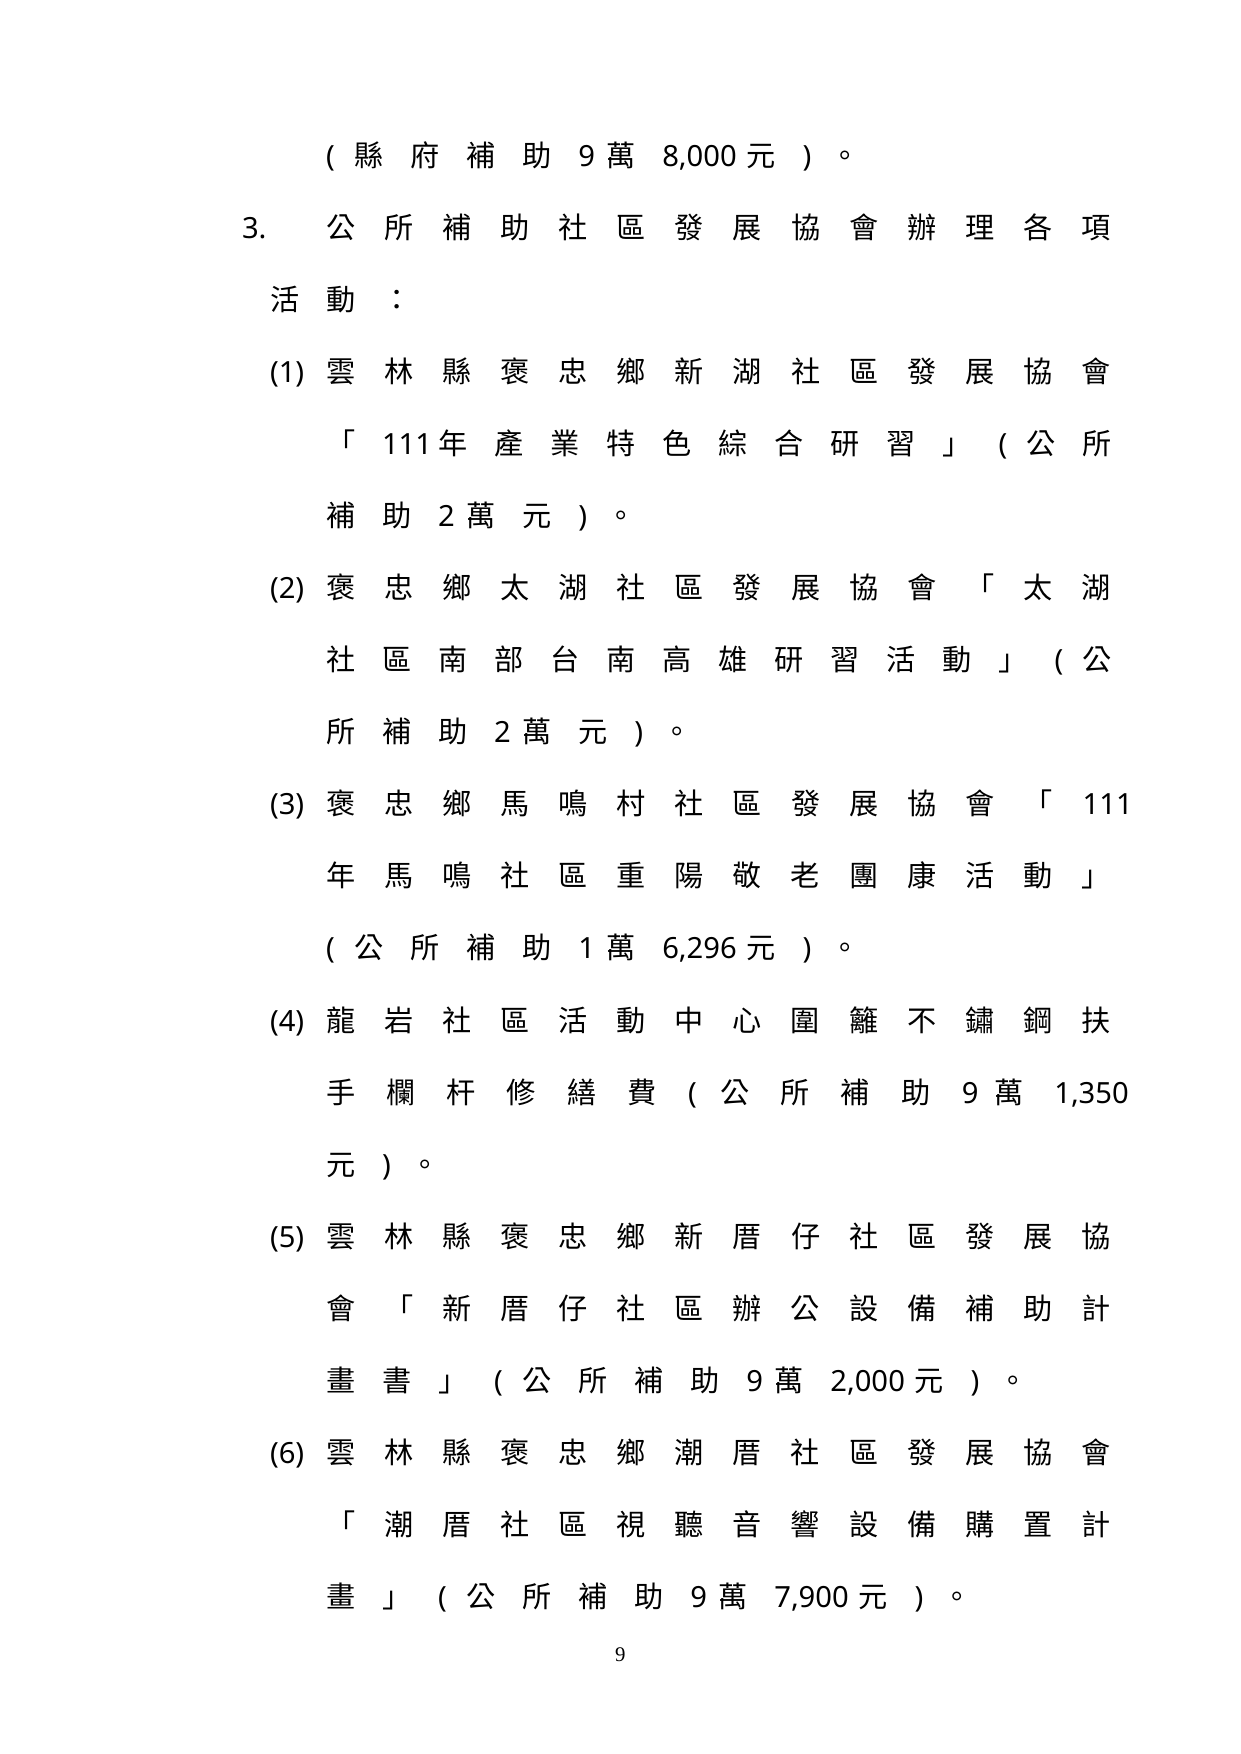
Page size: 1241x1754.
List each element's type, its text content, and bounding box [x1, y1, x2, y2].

list 雲林縣褒忠鄉潮厝社區發展協會「潮厝社區視聽音響設備購置計畫」(公所補助9萬7,900元)。 [264, 1415, 1138, 1631]
list 雲林縣褒忠鄉新湖社區發展協會「111年產業特色綜合研習」(公所補助2萬元)。 [264, 333, 1138, 550]
list 雲林縣褒忠鄉新厝仔社區發展協會「新厝仔社區辦公設備補助計畫書」(公所補助9萬2,000元)。 [264, 1198, 1138, 1415]
list 褒忠鄉馬鳴村社區發展協會「111年馬鳴社區重陽敬老團康活動」(公所補助1萬6,296元)。 [264, 766, 1138, 982]
list 公所補助社區發展協會辦理各項活動： [220, 189, 1138, 333]
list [264, 117, 1138, 189]
list 褒忠鄉太湖社區發展協會「太湖社區南部台南高雄研習活動」(公所補助2萬元)。 [264, 550, 1138, 766]
list 龍岩社區活動中心圍籬不鏽鋼扶手欄杆修繕費(公所補助9萬1,350元)。 [264, 982, 1138, 1198]
